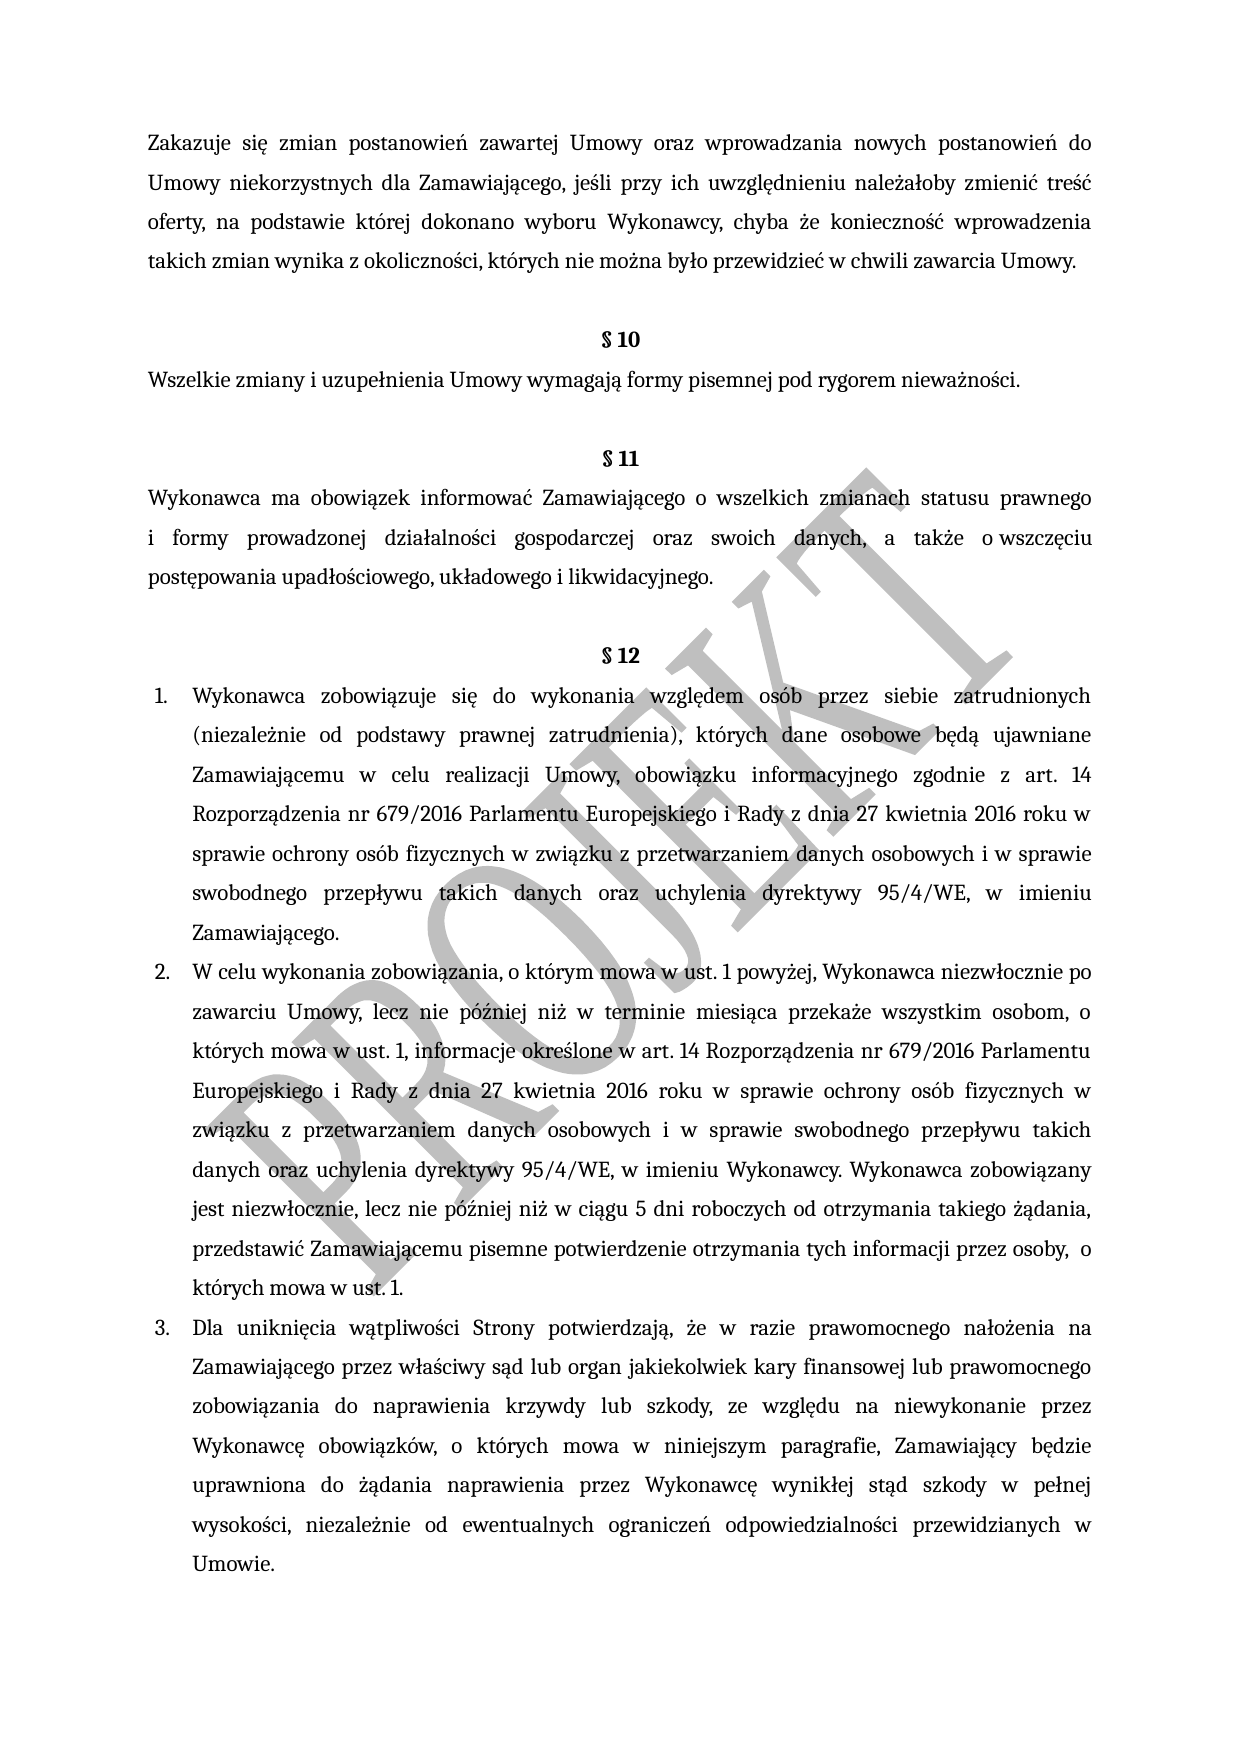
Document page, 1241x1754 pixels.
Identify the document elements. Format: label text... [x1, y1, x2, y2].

text Wykonawca ma obowiązek informować Zamawiającego o wszelkich zmianach statusu prawnego i formy prowadzonej działalności gospodarczej oraz swoich danych, a także o wszczęciu postępowania upadłościowego, układowego i likwidacyjnego. [148, 485, 1092, 591]
text Zakazuje się zmian postanowień zawartej Umowy oraz wprowadzania nowych postanowień do Umowy niekorzystnych dla Zamawiającego, jeśli przy ich uwzględnieniu należałoby zmienić treść oferty, na podstawie której dokonano wyboru Wykonawcy, chyba że konieczność wprowadzenia takich zmian wynika z okoliczności, których nie można było przewidzieć w chwili zawarcia Umowy. [148, 130, 1092, 275]
text Wszelkie zmiany i uzupełnienia Umowy wymagają formy pisemnej pod rygorem nieważności. [148, 367, 1092, 393]
text § 11 [148, 446, 1092, 472]
list W celu wykonania zobowiązania, o którym mowa w ust. 1 powyżej, Wykonawca niezwłocznie po zawarciu Umowy, lecz nie później niż w terminie miesiąca przekaże wszystkim osobom, o których mowa w ust. 1, informacje określone w art. 14 Rozporządzenia nr 679/2016 Parlamentu Europejskiego i Rady z dnia 27 kwietnia 2016 roku w sprawie ochrony osób fizycznych w związku z przetwarzaniem danych osobowych i w sprawie swobodnego przepływu takich danych oraz uchylenia dyrektywy 95/4/WE, w imieniu Wykonawcy. Wykonawca zobowiązany jest niezwłocznie, lecz nie później niż w ciągu 5 dni roboczych od otrzymania takiego żądania, przedstawić Zamawiającemu pisemne potwierdzenie otrzymania tych informacji przez osoby, o których mowa w ust. 1. [154, 959, 1092, 1301]
list Wykonawca zobowiązuje się do wykonania względem osób przez siebie zatrudnionych (niezależnie od podstawy prawnej zatrudnienia), których dane osobowe będą ujawniane Zamawiającemu w celu realizacji Umowy, obowiązku informacyjnego zgodnie z art. 14 Rozporządzenia nr 679/2016 Parlamentu Europejskiego i Rady z dnia 27 kwietnia 2016 roku w sprawie ochrony osób fizycznych w związku z przetwarzaniem danych osobowych i w sprawie swobodnego przepływu takich danych oraz uchylenia dyrektywy 95/4/WE, w imieniu Zamawiającego. [154, 683, 1092, 946]
list Dla uniknięcia wątpliwości Strony potwierdzają, że w razie prawomocnego nałożenia na Zamawiającego przez właściwy sąd lub organ jakiekolwiek kary finansowej lub prawomocnego zobowiązania do naprawienia krzywdy lub szkody, ze względu na niewykonanie przez Wykonawcę obowiązków, o których mowa w niniejszym paragrafie, Zamawiający będzie uprawniona do żądania naprawienia przez Wykonawcę wynikłej stąd szkody w pełnej wysokości, niezależnie od ewentualnych ograniczeń odpowiedzialności przewidzianych w Umowie. [154, 1314, 1092, 1577]
text § 12 [148, 643, 1092, 669]
text § 10 [148, 327, 1092, 354]
